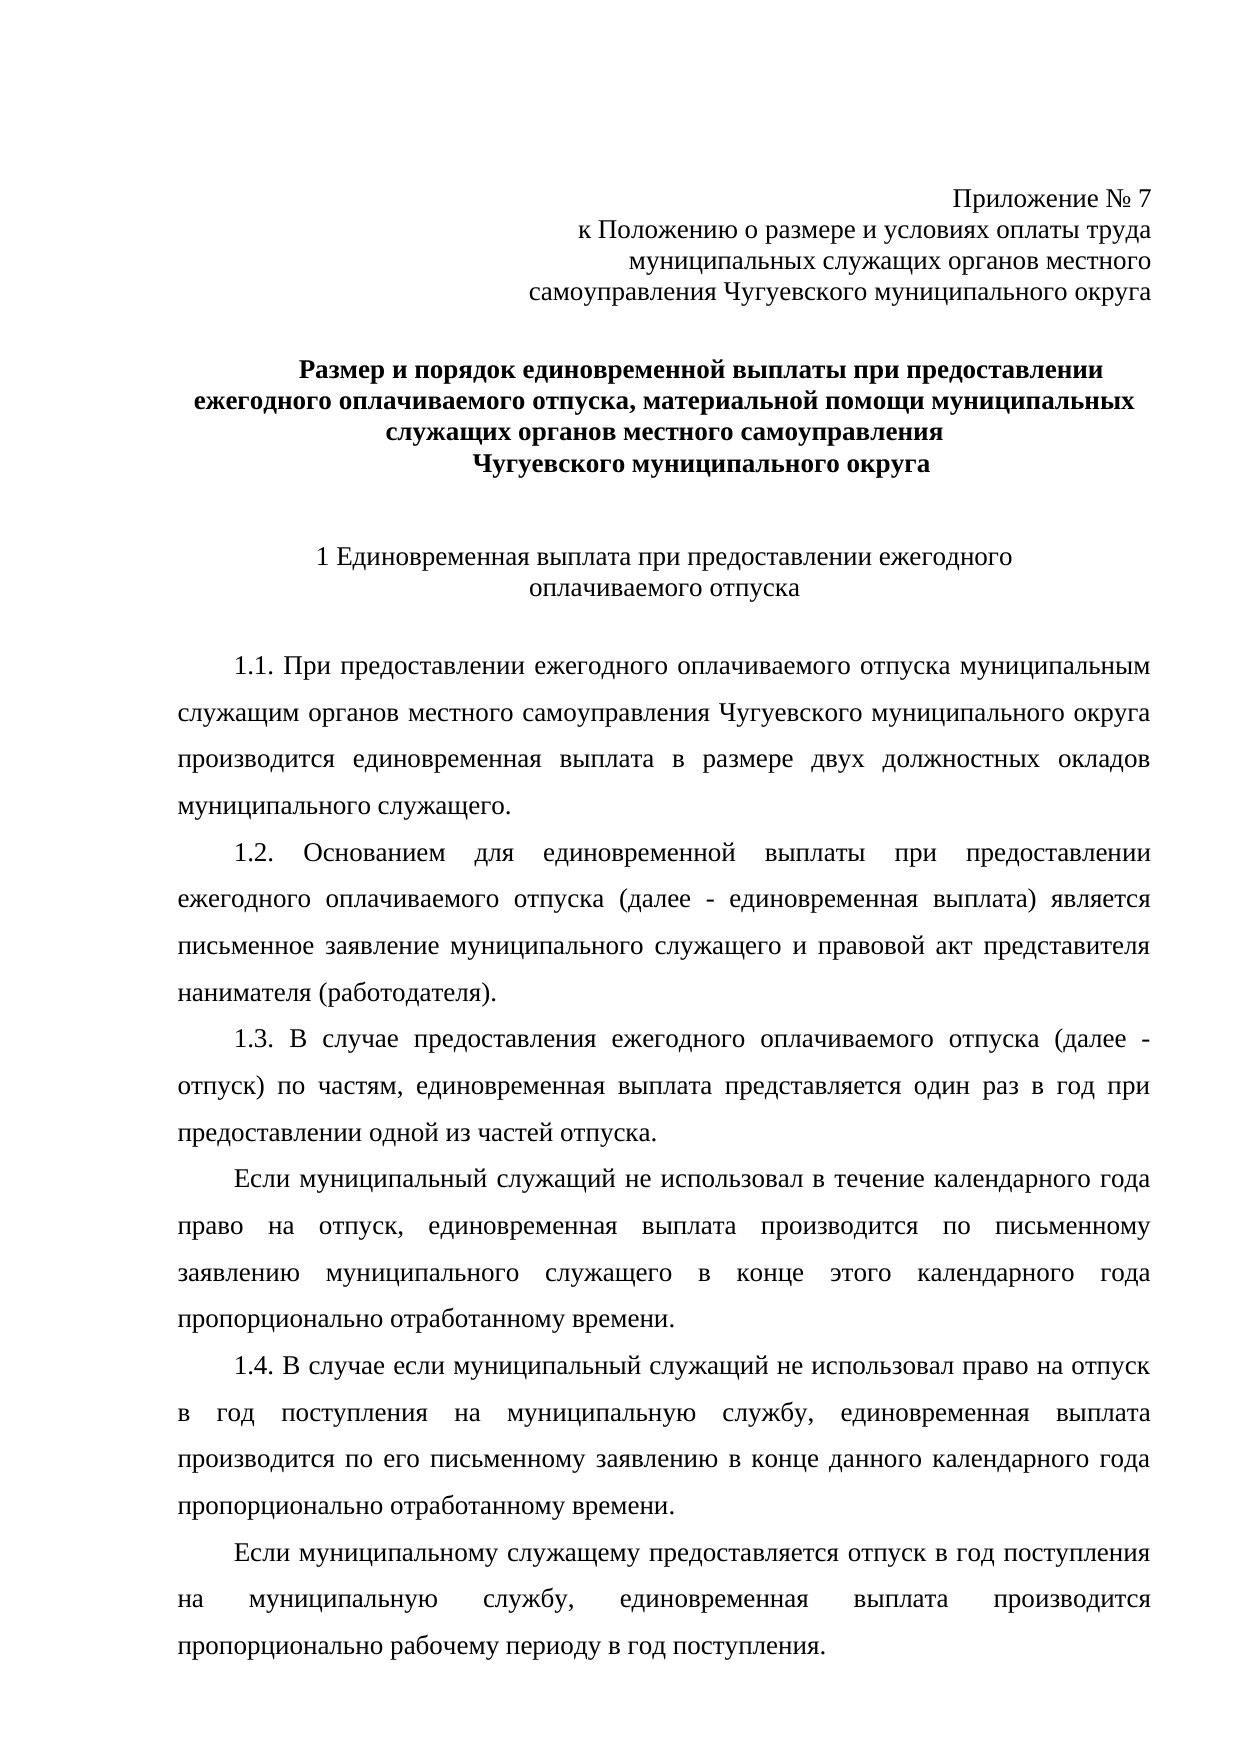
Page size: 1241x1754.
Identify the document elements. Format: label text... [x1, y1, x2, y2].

text Размер и порядок единовременной выплаты при предоставлении ежегодного оплачиваемого отпуска, материальной помощи муниципальных служащих органов местного самоуправления [177, 353, 1152, 447]
text 1.4. В случае если муниципальный служащий не использовал право на отпуск в год поступления на муниципальную службу, единовременная выплата производится по его письменному заявлению в конце данного календарного года пропорционально отработанному времени. [177, 1349, 1152, 1520]
text Приложение № 7 [177, 182, 1152, 213]
text 1.2. Основанием для единовременной выплаты при предоставлении ежегодного оплачиваемого отпуска (далее - единовременная выплата) является письменное заявление муниципального служащего и правовой акт представителя нанимателя (работодателя). [177, 836, 1152, 1007]
text Чугуевского муниципального округа [177, 447, 1152, 478]
text Если муниципальному служащему предоставляется отпуск в год поступления на муниципальную службу, единовременная выплата производится пропорционально рабочему периоду в год поступления. [177, 1536, 1152, 1660]
text муниципальных служащих органов местного [177, 244, 1152, 275]
text 1 Единовременная выплата при предоставлении ежегодного [177, 540, 1152, 571]
text Если муниципальный служащий не использовал в течение календарного года право на отпуск, единовременная выплата производится по письменному заявлению муниципального служащего в конце этого календарного года пропорционально отработанному времени. [177, 1162, 1152, 1333]
text 1.1. При предоставлении ежегодного оплачиваемого отпуска муниципальным служащим органов местного самоуправления Чугуевского муниципального округа производится единовременная выплата в размере двух должностных окладов муниципального служащего. [177, 649, 1152, 820]
text самоуправления Чугуевского муниципального округа [177, 275, 1152, 307]
text к Положению о размере и условиях оплаты труда [177, 213, 1152, 244]
text оплачиваемого отпуска [177, 571, 1152, 602]
text 1.3. В случае предоставления ежегодного оплачиваемого отпуска (далее - отпуск) по частям, единовременная выплата представляется один раз в год при предоставлении одной из частей отпуска. [177, 1022, 1152, 1147]
